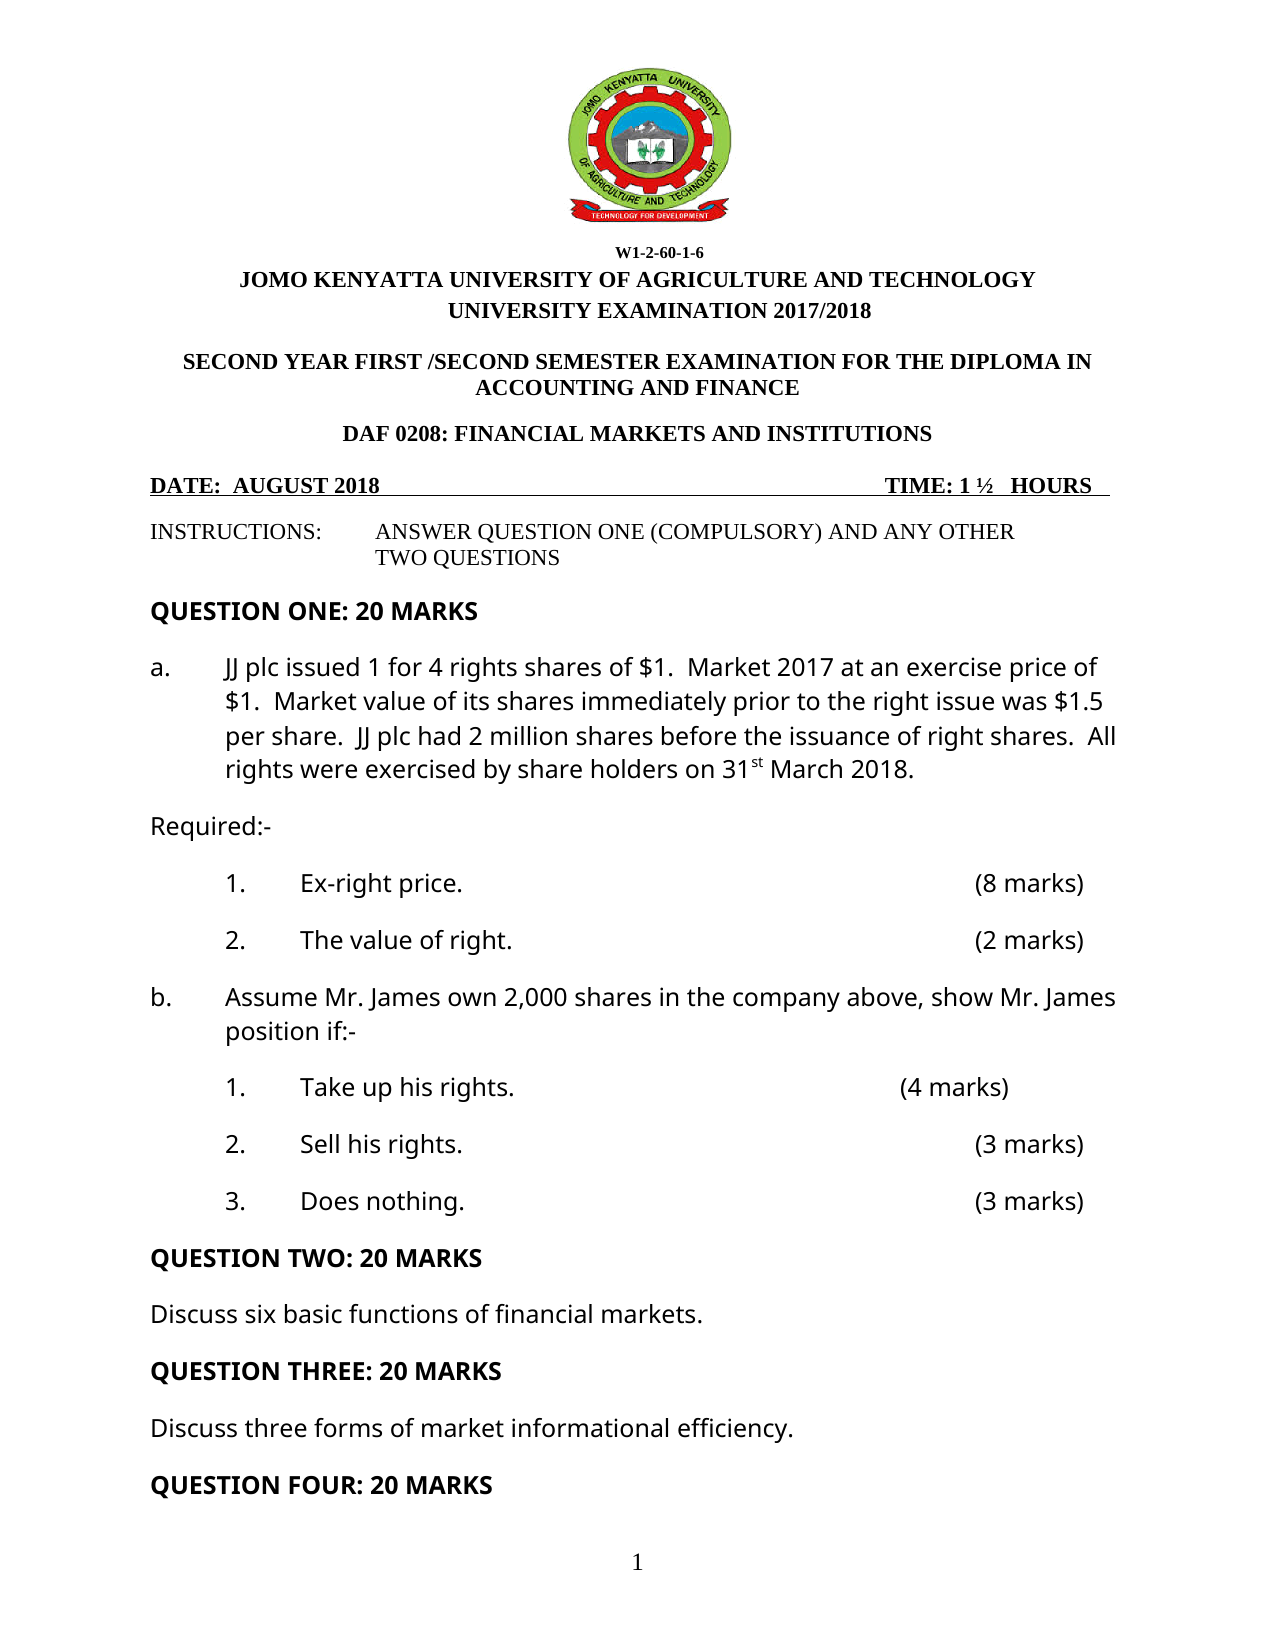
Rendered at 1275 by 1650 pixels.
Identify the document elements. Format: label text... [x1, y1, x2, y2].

list UNIVERSITY EXAMINATION 2017/2018 [194, 297, 1125, 323]
text b. Assume Mr. James own 2,000 shares in the company above, show Mr. James position if:- [150, 979, 1125, 1047]
text JOMO KENYATTA UNIVERSITY OF AGRICULTURE AND TECHNOLOGY [150, 266, 1125, 293]
text Discuss six basic functions of financial markets. [150, 1297, 1125, 1331]
text INSTRUCTIONS: ANSWER QUESTION ONE (COMPULSORY) AND ANY OTHER [150, 518, 1125, 544]
text 3. Does nothing. (3 marks) [150, 1184, 1125, 1218]
text Required:- [150, 809, 1125, 843]
text a. JJ plc issued 1 for 4 rights shares of $1. Market 2017 at an exercise price of $1. Market value of its shares immediately prior to the right issue was $1.5 per share. JJ plc had 2 million shares before the issuance of right shares. All rights were exercised by share holders on 31st March 2018. [150, 650, 1125, 786]
text W1-2-60-1-6 [150, 243, 1125, 262]
picture [556, 67, 744, 227]
text 1. Take up his rights. (4 marks) [150, 1070, 1125, 1104]
text QUESTION THREE: 20 MARKS [150, 1354, 1125, 1388]
text 2. The value of right. (2 marks) [225, 922, 1125, 957]
text TWO QUESTIONS [150, 544, 1125, 571]
text Discuss three forms of market informational efficiency. [150, 1411, 1125, 1445]
text DAF 0208: FINANCIAL MARKETS AND INSTITUTIONS [150, 419, 1125, 446]
text QUESTION FOUR: 20 MARKS [150, 1467, 1125, 1502]
text 2. Sell his rights. (3 marks) [150, 1127, 1125, 1161]
text QUESTION TWO: 20 MARKS [150, 1240, 1125, 1274]
text 1. Ex-right price. (8 marks) [225, 866, 1125, 900]
text DATE: AUGUST 2018 TIME: 1 ½ HOURS [150, 472, 1125, 499]
text SECOND YEAR FIRST /SECOND SEMESTER EXAMINATION FOR THE DIPLOMA IN ACCOUNTING AND FINANCE [150, 348, 1125, 400]
text QUESTION ONE: 20 MARKS [150, 593, 1125, 627]
